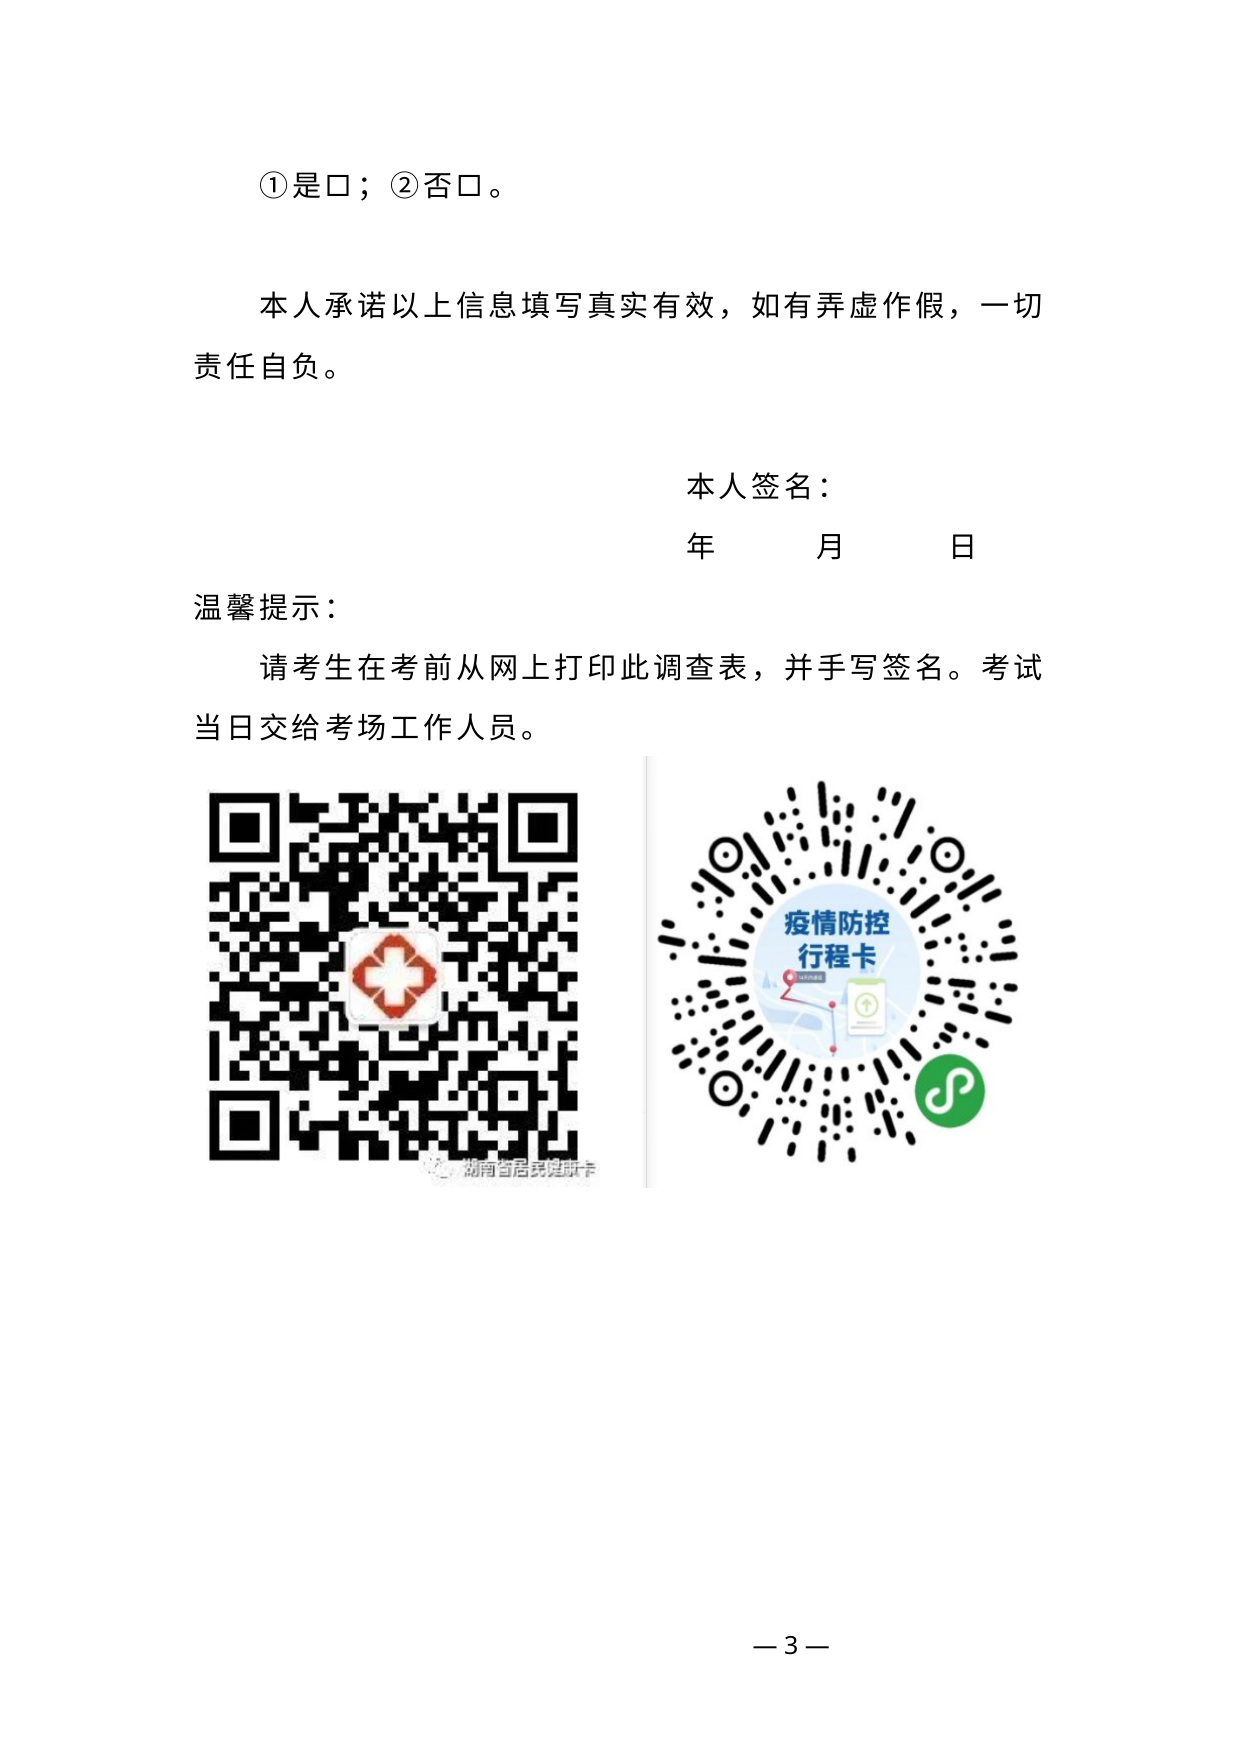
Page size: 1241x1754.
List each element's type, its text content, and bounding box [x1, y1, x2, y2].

picture [642, 756, 1037, 1188]
text 本人签名： [193, 455, 1047, 515]
text 请考生在考前从网上打印此调查表，并手写签名。考试当日交给考场工作人员。 [193, 636, 1047, 756]
text ①是；②否。 [193, 153, 1047, 213]
text 本人承诺以上信息填写真实有效，如有弄虚作假，一切责任自负。 [193, 274, 1047, 394]
text 年 月 日 [193, 515, 1047, 575]
picture [193, 778, 600, 1188]
text 温馨提示： [193, 575, 1047, 636]
